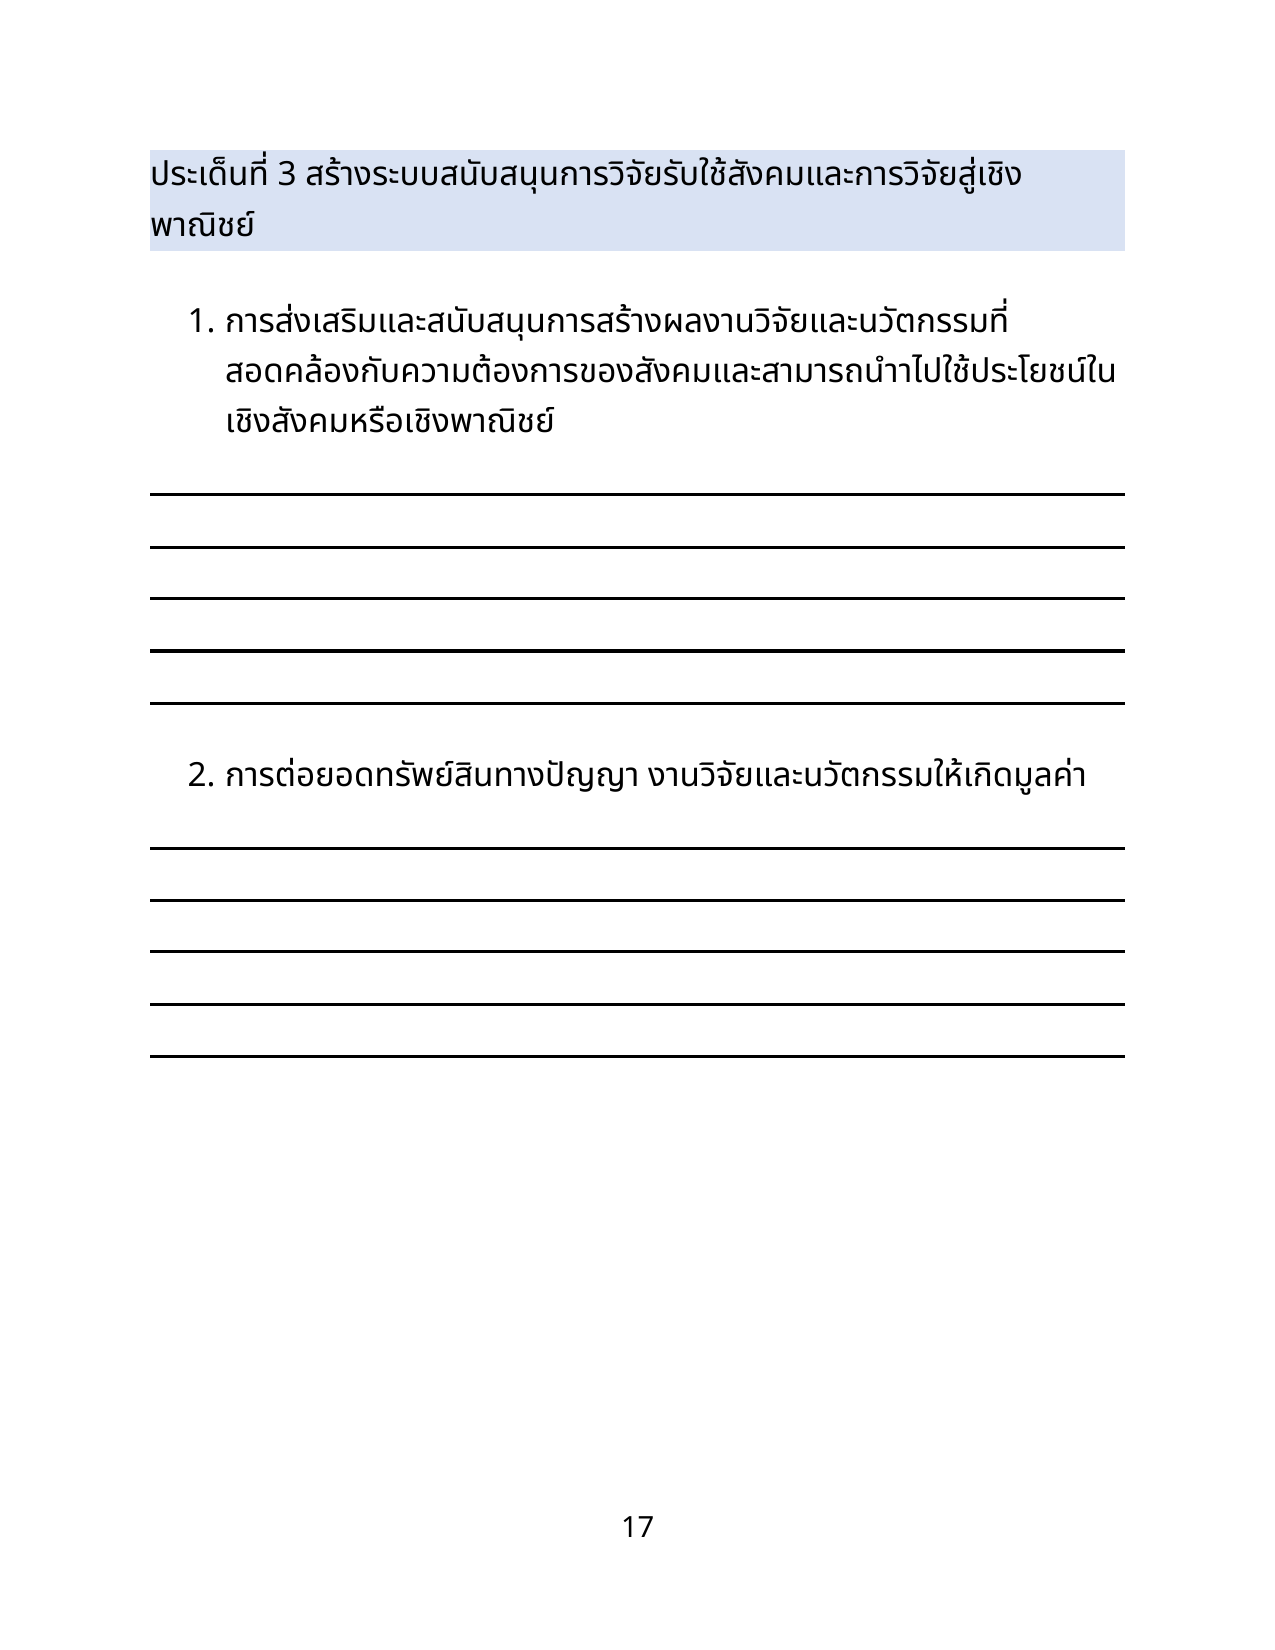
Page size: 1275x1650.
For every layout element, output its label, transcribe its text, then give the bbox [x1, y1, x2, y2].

list การต่อยอดทรัพย์สินทางปัญญา งานวิจัยและนวัตกรรมให้เกิดมูลค่า [187, 751, 1125, 801]
list การส่งเสริมและสนับสนุนการสร้างผลงานวิจัยและนวัตกรรมที่สอดคล้องกับความต้องการของสังคมและสามารถนำาไปใช้ประโยชน์ในเชิงสังคมหรือเชิงพาณิชย์ [187, 296, 1125, 448]
text ประเด็นที่ 3 สร้างระบบสนับสนุนการวิจัยรับใช้สังคมและการวิจัยสู่เชิงพาณิชย์ [150, 150, 1125, 251]
